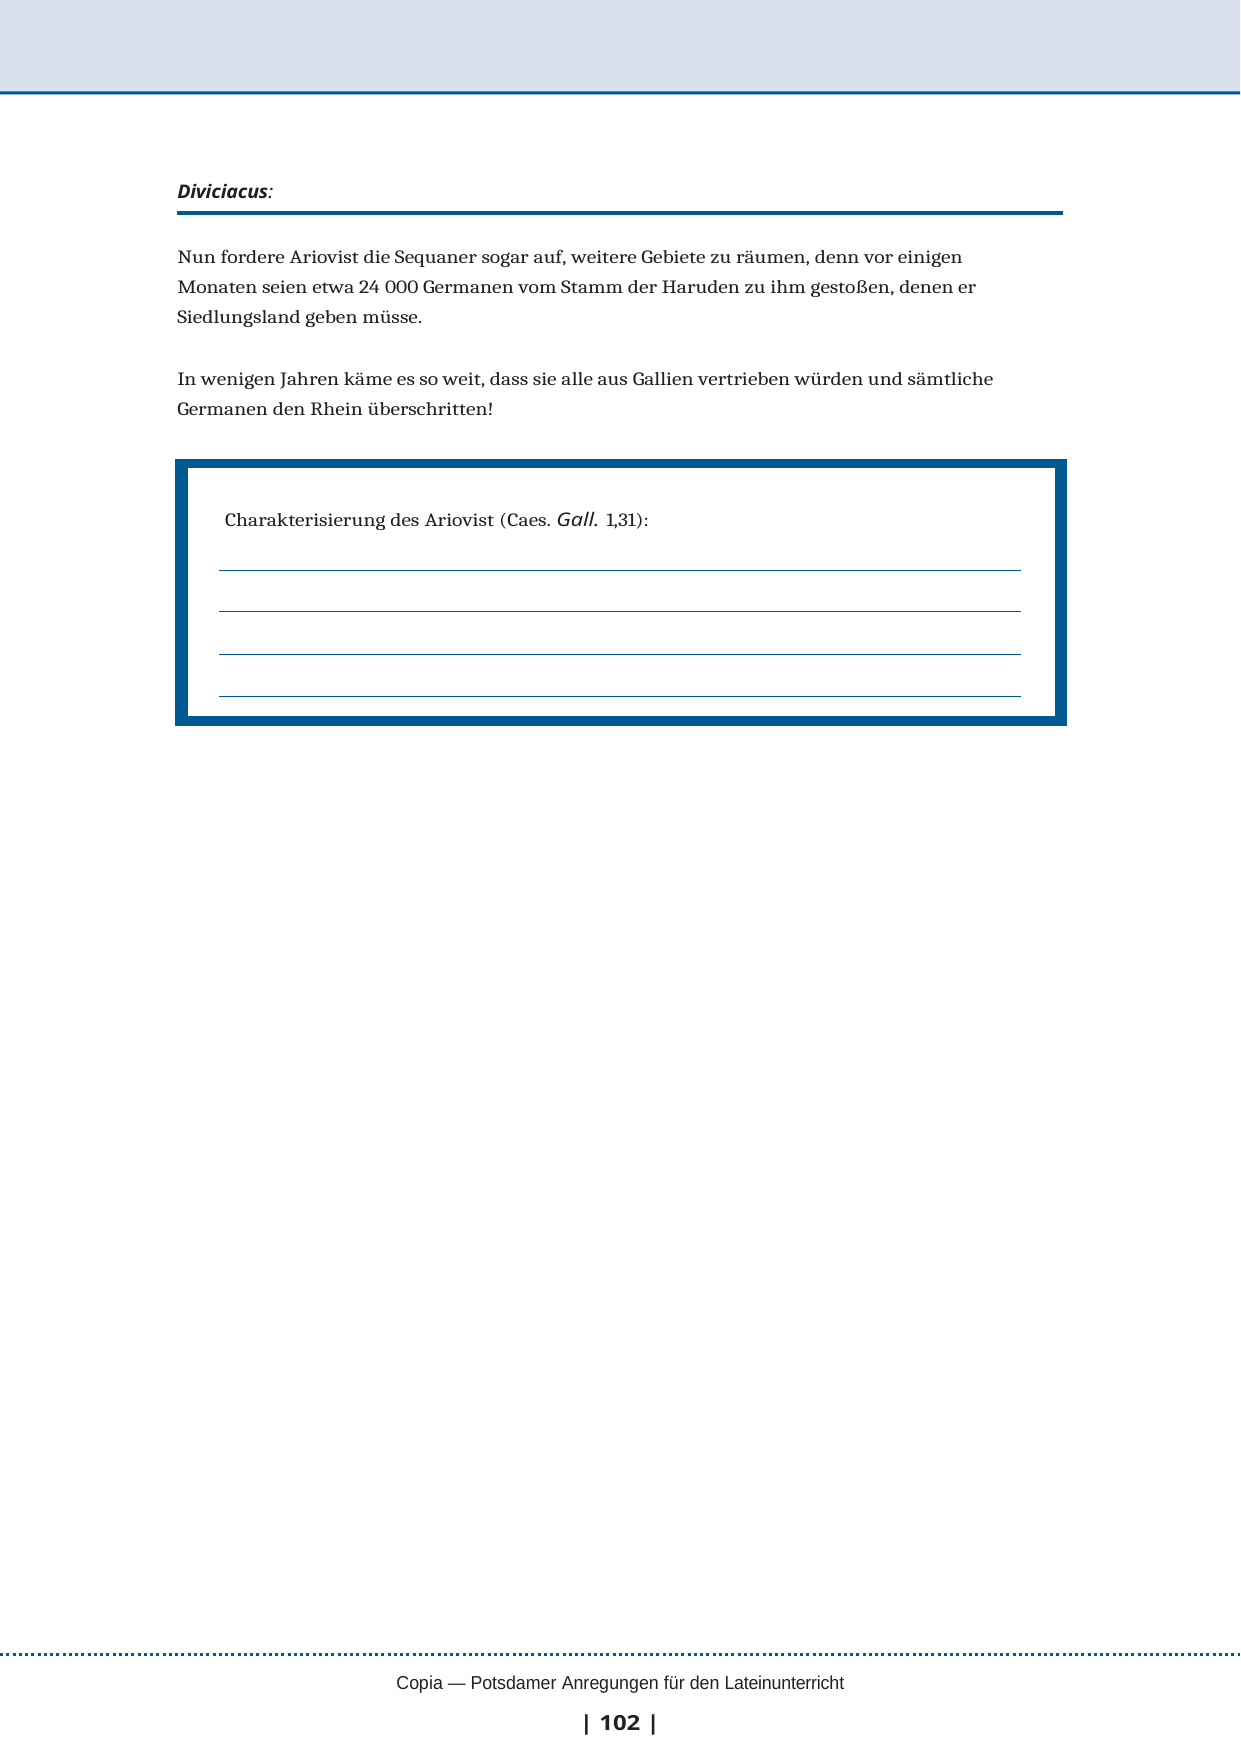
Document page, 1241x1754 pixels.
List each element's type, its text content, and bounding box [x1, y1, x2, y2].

text Nun fordere Ariovist die Sequaner sogar auf, weitere Gebiete zu räumen, denn vor einigen Monaten seien etwa 24 000 Germanen vom Stamm der Haruden zu ihm gestoßen, denen er Siedlungsland geben müsse. [177, 246, 1047, 328]
table_header Charakterisierung des Ariovist (Caes. Gall. 1,31): [188, 468, 1055, 716]
text Diviciacus: [177, 179, 1221, 204]
text In wenigen Jahren käme es so weit, dass sie alle aus Gallien vertrieben würden und sämtliche Germanen den Rhein überschritten! [177, 368, 1047, 420]
